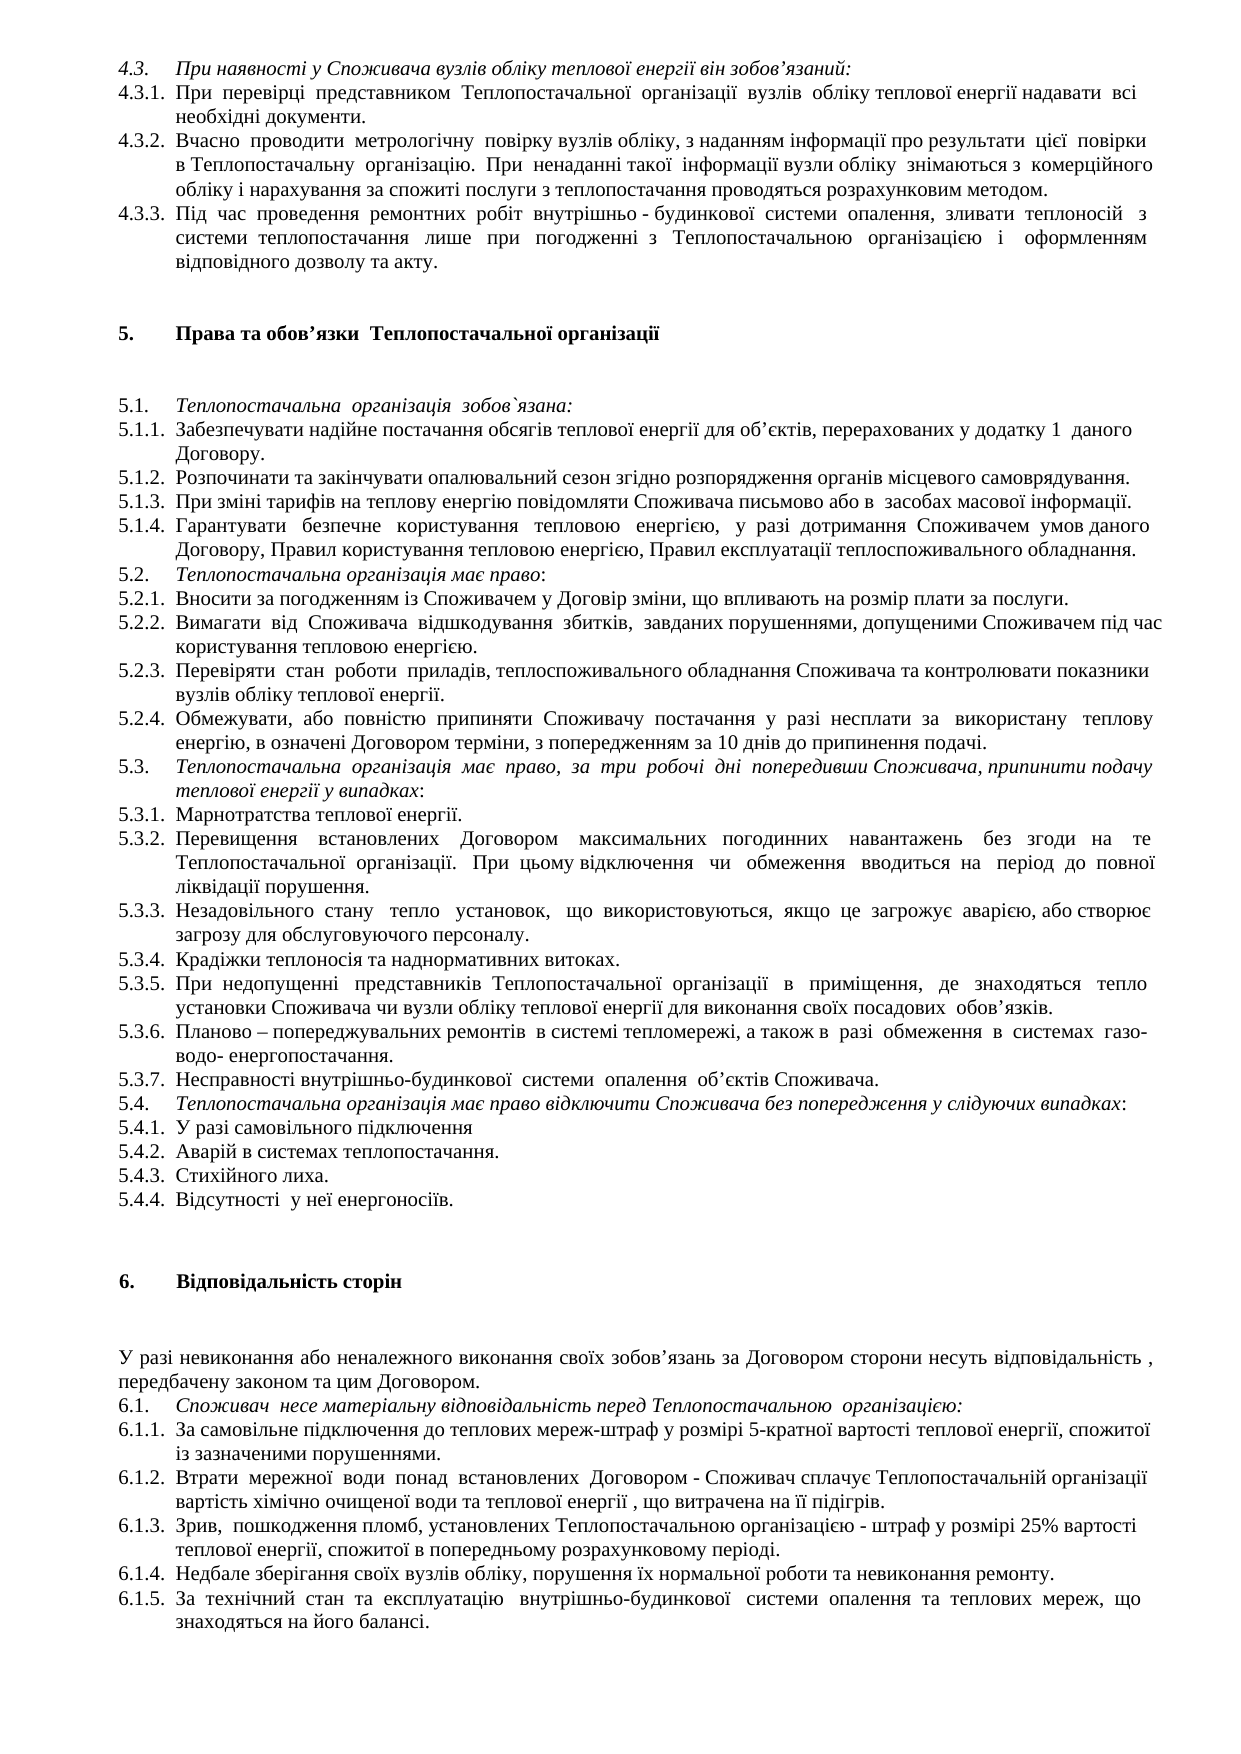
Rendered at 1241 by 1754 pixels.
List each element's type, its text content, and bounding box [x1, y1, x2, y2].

text 5.3.7. Несправності внутрішньо-будинкової системи опалення об’єктів Споживача. [118, 1067, 1155, 1091]
text обліку і нарахування за спожиті послуги з теплопостачання проводяться розрахунковим методом. [118, 176, 1155, 201]
text 5.3.6. Планово – попереджувальних ремонтів в системі тепломережі, а також в разі обмеження в системах газо- [118, 1019, 1152, 1043]
text 4.3.3. Під час проведення ремонтних робіт внутрішньо - будинкової системи опалення, зливати теплоносій з [118, 201, 1155, 224]
text 5.2. Теплопостачальна організація має право: [118, 561, 1104, 586]
text 6.1.2. Втрати мережної води понад встановлених Договором - Споживач сплачує Теплопостачальній організації [118, 1465, 1152, 1489]
text вартість хімічно очищеної води та теплової енергії , що витрачена на її підігрів. [118, 1489, 1152, 1513]
text 5. Права та обов’язки Теплопостачальної організації [118, 321, 1176, 345]
text 5.1. Теплопостачальна організація зобов`язана: [118, 393, 1152, 417]
text 5.3. Теплопостачальна організація має право, за три робочі дні попередивши Споживача, припинити подачу [118, 754, 1155, 778]
text користування тепловою енергією. [118, 634, 1155, 658]
text 5.3.3. Незадовільного стану тепло установок, що використовуються, якщо це загрожує аварією, або створює [118, 898, 1155, 922]
text 5.1.2. Розпочинати та закінчувати опалювальний сезон згідно розпорядження органів місцевого самоврядування. [118, 465, 1152, 489]
text 5.4. Теплопостачальна організація має право відключити Споживача без попередження у слідуючих випадках: [118, 1091, 1152, 1115]
text 5.3.5. При недопущенні представників Теплопостачальної організації в приміщення, де знаходяться тепло [118, 971, 1152, 994]
text 5.4.3. Стихійного лиха. [118, 1163, 1152, 1187]
text Договору. [118, 441, 1152, 465]
text системи теплопостачання лише при погодженні з Теплопостачальною організацією і оформленням [118, 224, 1152, 249]
text енергію, в означені Договором терміни, з попередженням за 10 днів до припинення подачі. [118, 730, 1155, 754]
text теплової енергії у випадках: [118, 778, 1155, 802]
text загрозу для обслуговуючого персоналу. [118, 922, 1155, 946]
text 6.1.1. За самовільне підключення до теплових мереж-штраф у розмірі 5-кратної вартості теплової енергії, спожитої [118, 1417, 1152, 1441]
text відповідного дозволу та акту. [118, 249, 1152, 273]
text 5.4.2. Аварій в системах теплопостачання. [118, 1139, 1152, 1163]
text 5.3.2. Перевищення встановлених Договором максимальних погодинних навантажень без згоди на те [118, 826, 1155, 850]
text 6.1.3. Зрив, пошкодження пломб, установлених Теплопостачальною організацією - штраф у розмірі 25% вартості [118, 1513, 1152, 1537]
text водо- енергопостачання. [118, 1043, 1152, 1067]
text вузлів обліку теплової енергії. [118, 682, 1155, 706]
text 5.1.3. При зміні тарифів на теплову енергію повідомляти Споживача письмово або в засобах масової інформації. [118, 489, 1152, 513]
text із зазначеними порушеннями. [118, 1441, 1152, 1465]
text 5.1.4. Гарантувати безпечне користування тепловою енергією, у разі дотримання Споживачем умов даного [118, 513, 1152, 537]
text 4.3.1. При перевірці представником Теплопостачальної організації вузлів обліку теплової енергії надавати всі [118, 80, 1142, 104]
text У разі невиконання або неналежного виконання своїх зобов’язань за Договором сторони несуть відповідальність , передбачену законом та цим Договором. [118, 1345, 1155, 1393]
text 6.1.4. Недбале зберігання своїх вузлів обліку, порушення їх нормальної роботи та невиконання ремонту. [118, 1561, 1152, 1585]
text 5.1.1. Забезпечувати надійне постачання обсягів теплової енергії для об’єктів, перерахованих у додатку 1 даного [118, 417, 1152, 441]
text 5.2.4. Обмежувати, або повністю припиняти Споживачу постачання у разі несплати за використану теплову [118, 706, 1155, 730]
text 5.3.1. Марнотратства теплової енергії. [118, 802, 1155, 826]
text 5.4.1. У разі самовільного підключення [118, 1115, 1152, 1139]
text 5.2.1. Вносити за погодженням із Споживачем у Договір зміни, що впливають на розмір плати за послуги. [118, 586, 1155, 609]
text 5.2.3. Перевіряти стан роботи приладів, теплоспоживального обладнання Споживача та контролювати показники [118, 658, 1155, 682]
text теплової енергії, спожитої в попередньому розрахунковому періоді. [118, 1537, 1152, 1561]
text 5.3.4. Крадіжки теплоносія та наднормативних витоках. [118, 946, 1132, 971]
text 6.1.5. За технічний стан та експлуатацію внутрішньо-будинкової системи опалення та теплових мереж, що [118, 1585, 1152, 1609]
text 4.3.2. Вчасно проводити метрологічну повірку вузлів обліку, з наданням інформації про результати цієї повірки [118, 128, 1155, 152]
text ліквідації порушення. [118, 874, 1155, 898]
text 5.2.2. Вимагати від Споживача відшкодування збитків, завданих порушеннями, допущеними Споживачем під час [118, 609, 1167, 634]
text 6. Відповідальність сторін [103, 1269, 1155, 1293]
text 4.3. При наявності у Споживача вузлів обліку теплової енергії він зобов’язаний: [118, 56, 1142, 80]
text Договору, Правил користування тепловою енергією, Правил експлуатації теплоспоживального обладнання. [118, 537, 1152, 561]
text в Теплопостачальну організацію. При ненаданні такої інформації вузли обліку знімаються з комерційного [118, 152, 1155, 176]
text 5.4.4. Відсутності у неї енергоносіїв. [118, 1187, 1152, 1211]
text знаходяться на його балансі. [118, 1609, 1152, 1633]
text 6.1. Споживач несе матеріальну відповідальність перед Теплопостачальною організацією: [118, 1393, 1152, 1417]
text необхідні документи. [118, 104, 1142, 128]
text Теплопостачальної організації. При цьому відключення чи обмеження вводиться на період до повної [118, 850, 1155, 874]
text установки Споживача чи вузли обліку теплової енергії для виконання своїх посадових обов’язків. [118, 994, 1152, 1019]
